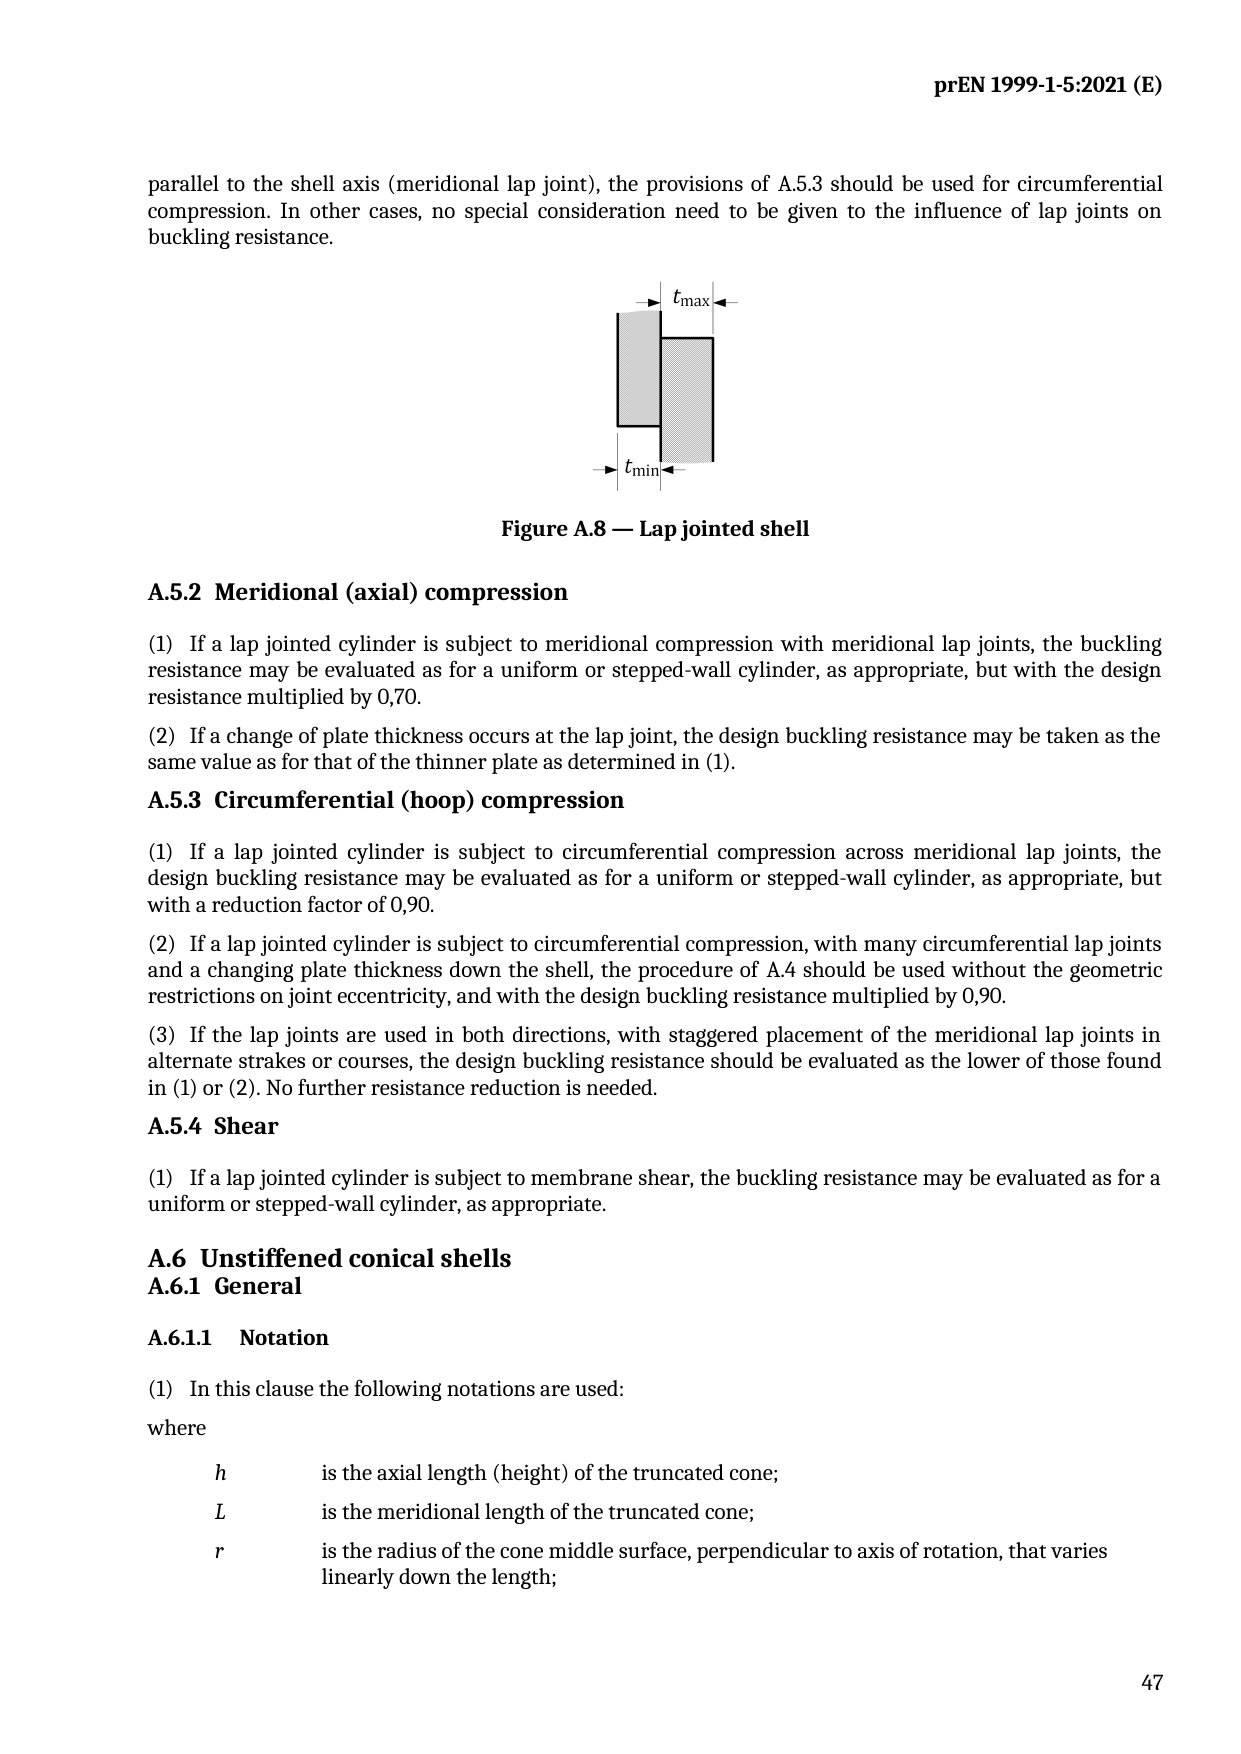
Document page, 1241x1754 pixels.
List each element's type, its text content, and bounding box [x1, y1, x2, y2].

text Circumferential (hoop) compression [148, 788, 1163, 814]
text Notation [148, 1324, 1163, 1351]
table_header is the axial length (height) of the truncated cone; [310, 1454, 1137, 1492]
table_cell is the meridional length of the truncated cone; [310, 1493, 1137, 1531]
picture [573, 275, 738, 491]
title Figure A.8 — Lap jointed shell [148, 516, 1163, 542]
table_cell r [203, 1531, 310, 1596]
table_cell is the radius of the cone middle surface, perpendicular to axis of rotation, that varies linearly down the length; [310, 1531, 1137, 1596]
text (1) If a lap jointed cylinder is subject to meridional compression with meridional lap joints, the buckling resistance may be evaluated as for a uniform or stepped-wall cylinder, as appropriate, but with the design resistance multiplied by 0,70. [148, 631, 1163, 710]
text where [148, 1415, 1163, 1441]
table_cell L [203, 1493, 310, 1531]
text (1) If a lap jointed cylinder is subject to membrane shear, the buckling resistance may be evaluated as for a uniform or stepped-wall cylinder, as appropriate. [148, 1164, 1163, 1217]
text Unstiffened conical shells [148, 1245, 1163, 1273]
table_header h [203, 1454, 310, 1492]
text General [148, 1273, 1163, 1299]
text (1) If a lap jointed cylinder is subject to circumferential compression across meridional lap joints, the design buckling resistance may be evaluated as for a uniform or stepped-wall cylinder, as appropriate, but with a reduction factor of 0,90. [148, 839, 1163, 918]
text (2) If a change of plate thickness occurs at the lap joint, the design buckling resistance may be taken as the same value as for that of the thinner plate as determined in (1). [148, 722, 1163, 775]
text Meridional (axial) compression [148, 580, 1163, 606]
text Shear [148, 1113, 1163, 1139]
text (2) If a lap jointed cylinder is subject to circumferential compression, with many circumferential lap joints and a changing plate thickness down the shell, the procedure of A.4 should be used without the geometric restrictions on joint eccentricity, and with the design buckling resistance multiplied by 0,90. [148, 930, 1163, 1009]
text (1) In this clause the following notations are used: [148, 1376, 1163, 1402]
text (3) If the lap joints are used in both directions, with staggered placement of the meridional lap joints in alternate strakes or courses, the design buckling resistance should be evaluated as the lower of those found in (1) or (2). No further resistance reduction is needed. [148, 1022, 1163, 1101]
